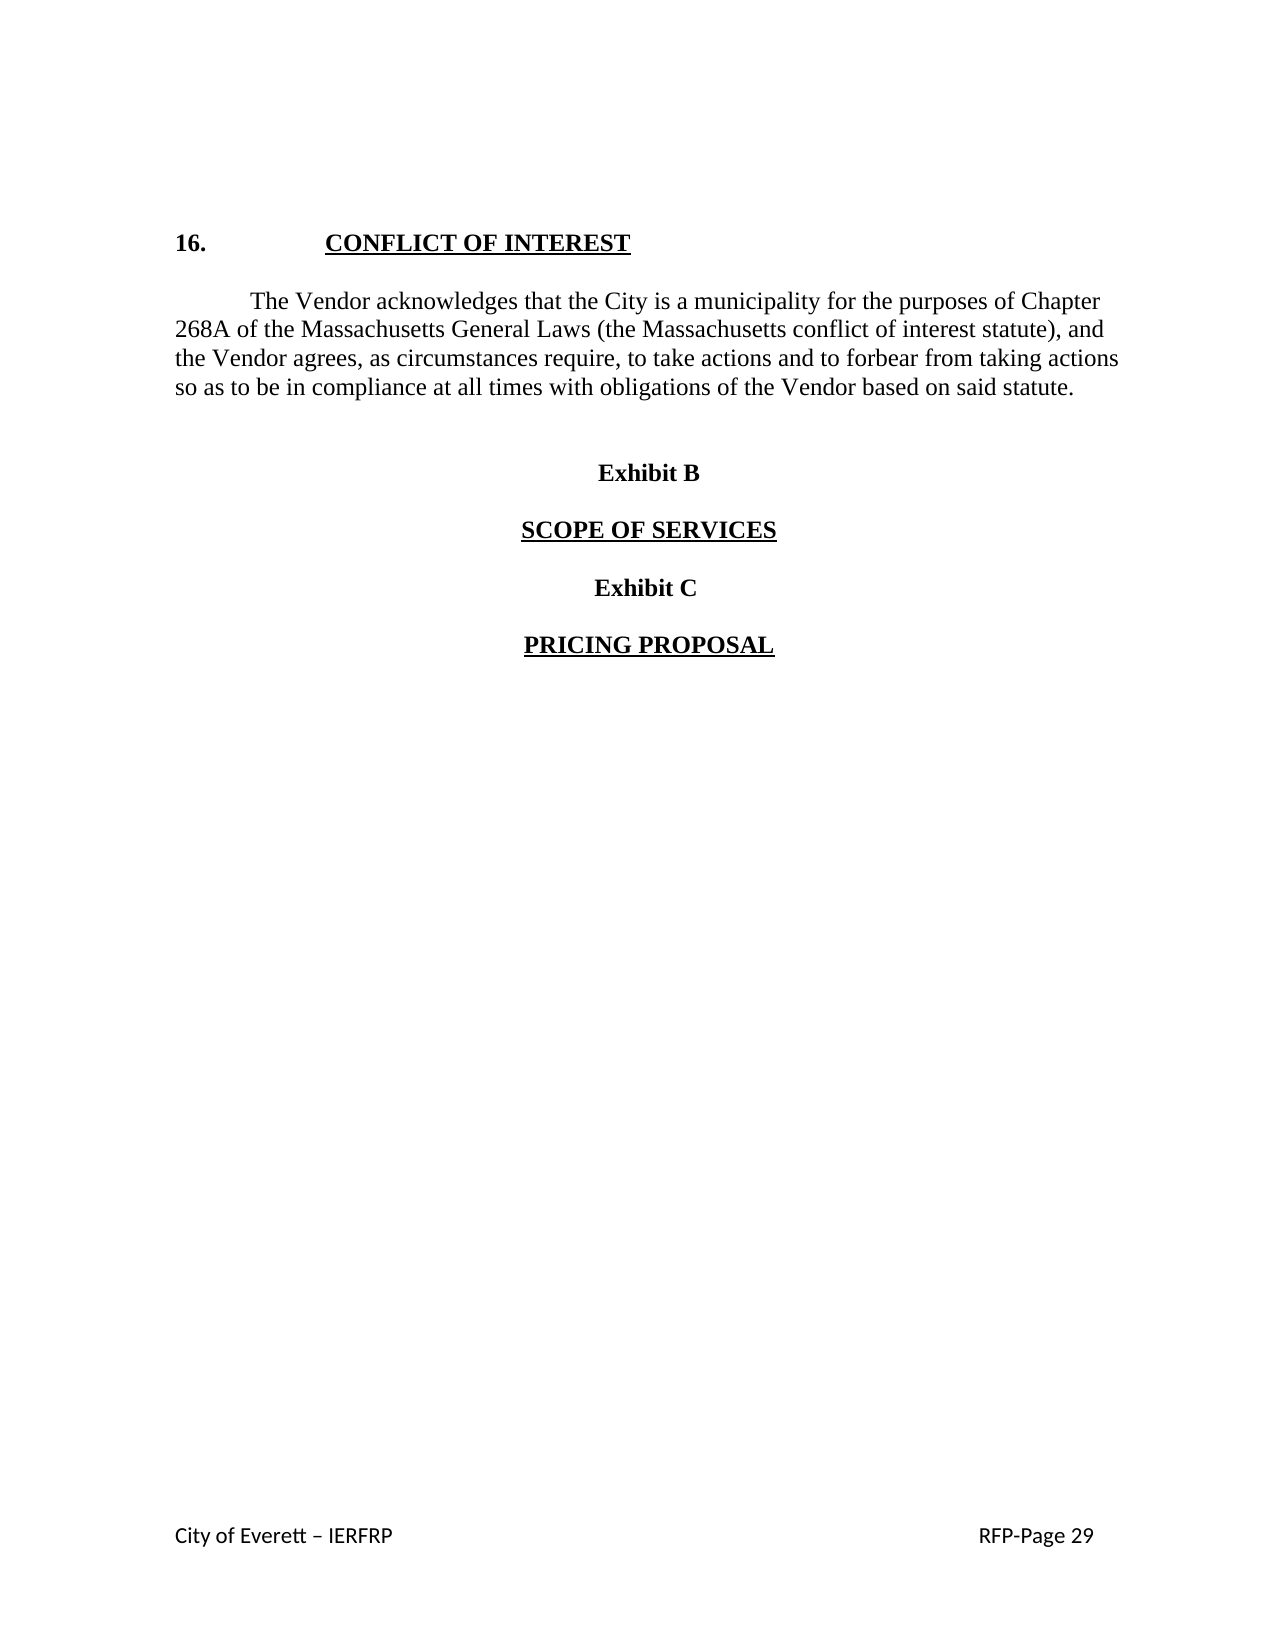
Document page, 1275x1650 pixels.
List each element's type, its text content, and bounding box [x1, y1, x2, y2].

text PRICING PROPOSAL [175, 630, 1123, 659]
text Exhibit B [175, 458, 1123, 486]
text The Vendor acknowledges that the City is a municipality for the purposes of Chapter 268A of the Massachusetts General Laws (the Massachusetts conflict of interest statute), and the Vendor agrees, as circumstances require, to take actions and to forbear from taking actions so as to be in compliance at all times with obligations of the Vendor based on said statute. [175, 286, 1123, 458]
text Exhibit C [175, 573, 1123, 601]
text 16. CONFLICT OF INTEREST [175, 228, 1123, 257]
text SCOPE OF SERVICES [175, 515, 1123, 544]
